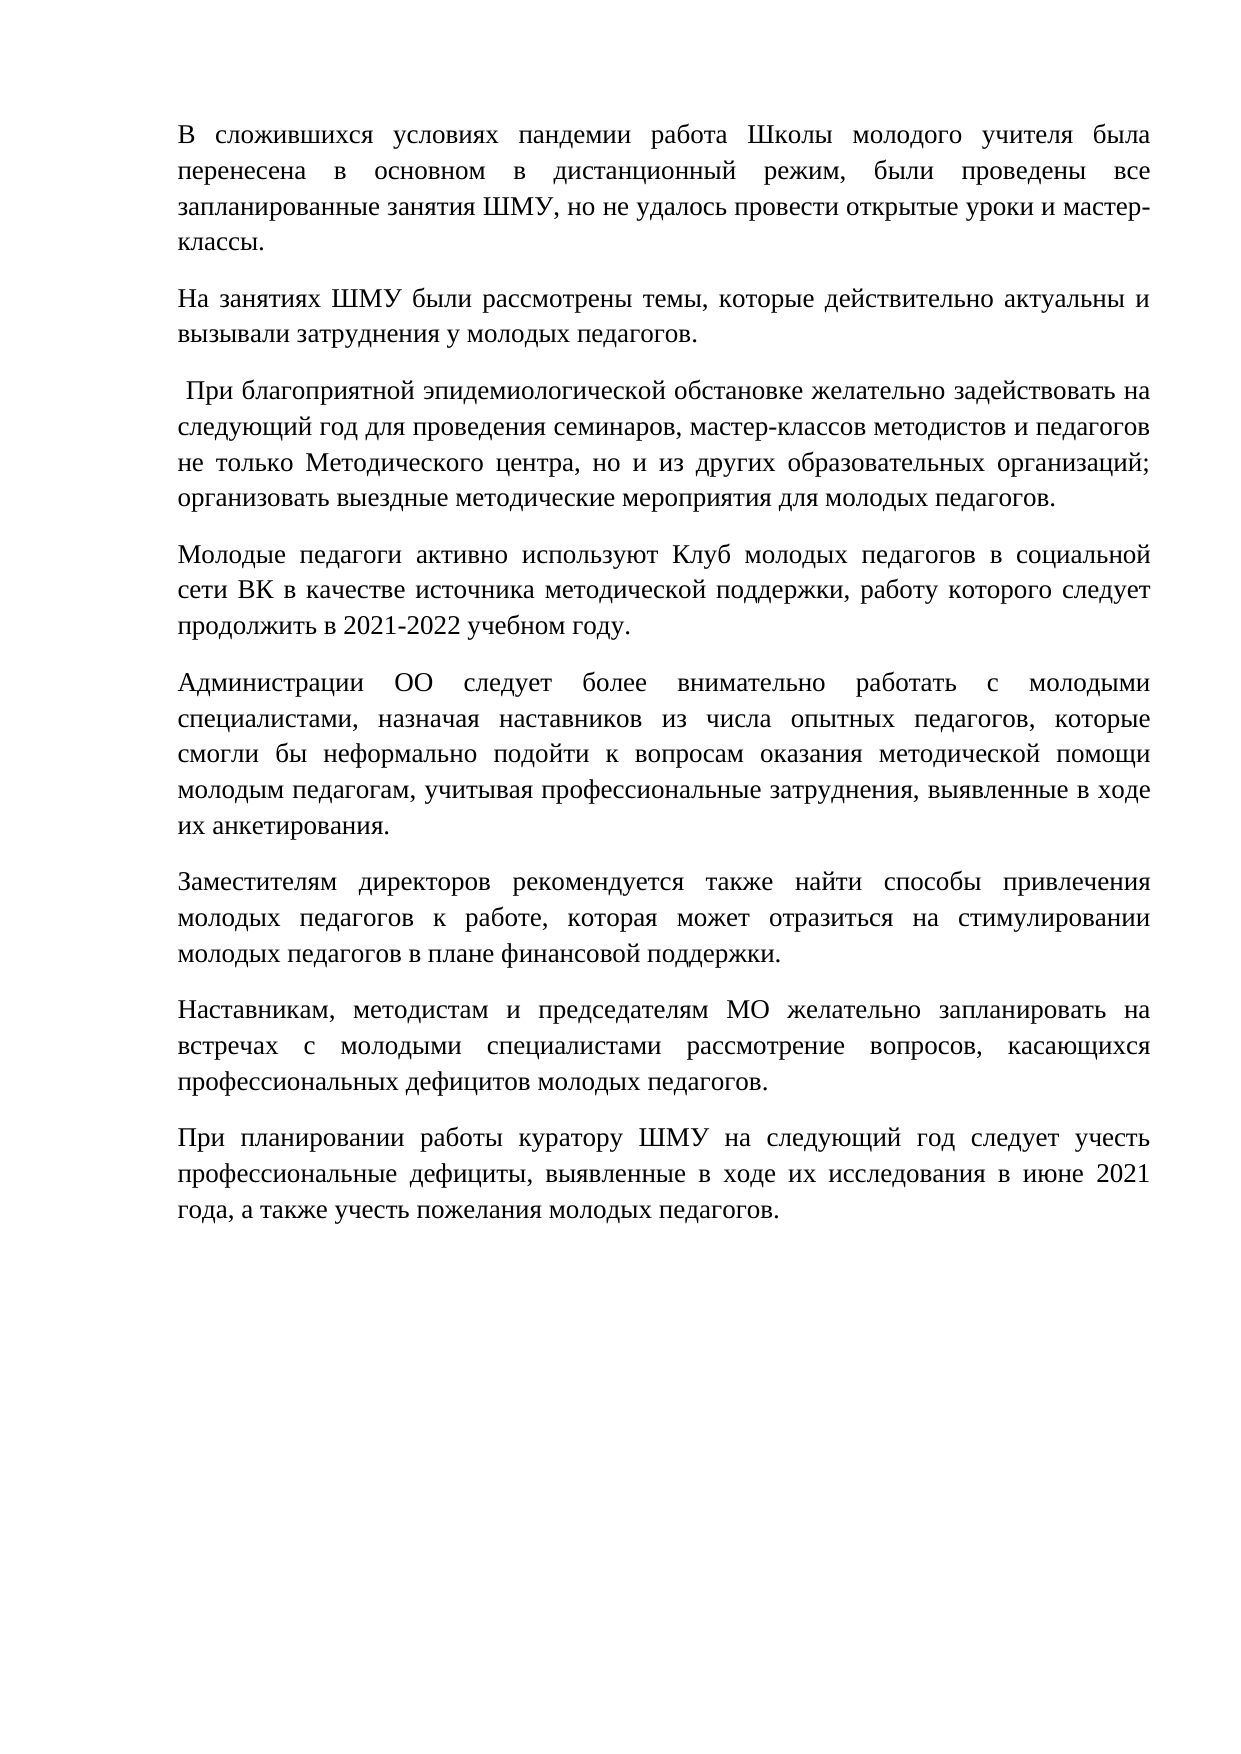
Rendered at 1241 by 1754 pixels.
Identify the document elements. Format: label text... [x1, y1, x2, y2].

text Наставникам, методистам и председателям МО желательно запланировать на встречах с молодыми специалистами рассмотрение вопросов, касающихся профессиональных дефицитов молодых педагогов. [177, 993, 1152, 1096]
text Молодые педагоги активно используют Клуб молодых педагогов в социальной сети ВК в качестве источника методической поддержки, работу которого следует продолжить в 2021-2022 учебном году. [177, 538, 1152, 641]
text При планировании работы куратору ШМУ на следующий год следует учесть профессиональные дефициты, выявленные в ходе их исследования в июне 2021 года, а также учесть пожелания молодых педагогов. [177, 1121, 1152, 1224]
text При благоприятной эпидемиологической обстановке желательно задействовать на следующий год для проведения семинаров, мастер-классов методистов и педагогов не только Методического центра, но и из других образовательных организаций; организовать выездные методические мероприятия для молодых педагогов. [177, 374, 1152, 512]
text Заместителям директоров рекомендуется также найти способы привлечения молодых педагогов к работе, которая может отразиться на стимулировании молодых педагогов в плане финансовой поддержки. [177, 865, 1152, 968]
text На занятиях ШМУ были рассмотрены темы, которые действительно актуальны и вызывали затруднения у молодых педагогов. [177, 282, 1152, 349]
text Администрации ОО следует более внимательно работать с молодыми специалистами, назначая наставников из числа опытных педагогов, которые смогли бы неформально подойти к вопросам оказания методической помощи молодым педагогам, учитывая профессиональные затруднения, выявленные в ходе их анкетирования. [177, 666, 1152, 840]
text В сложившихся условиях пандемии работа Школы молодого учителя была перенесена в основном в дистанционный режим, были проведены все запланированные занятия ШМУ, но не удалось провести открытые уроки и мастер-классы. [177, 118, 1152, 256]
